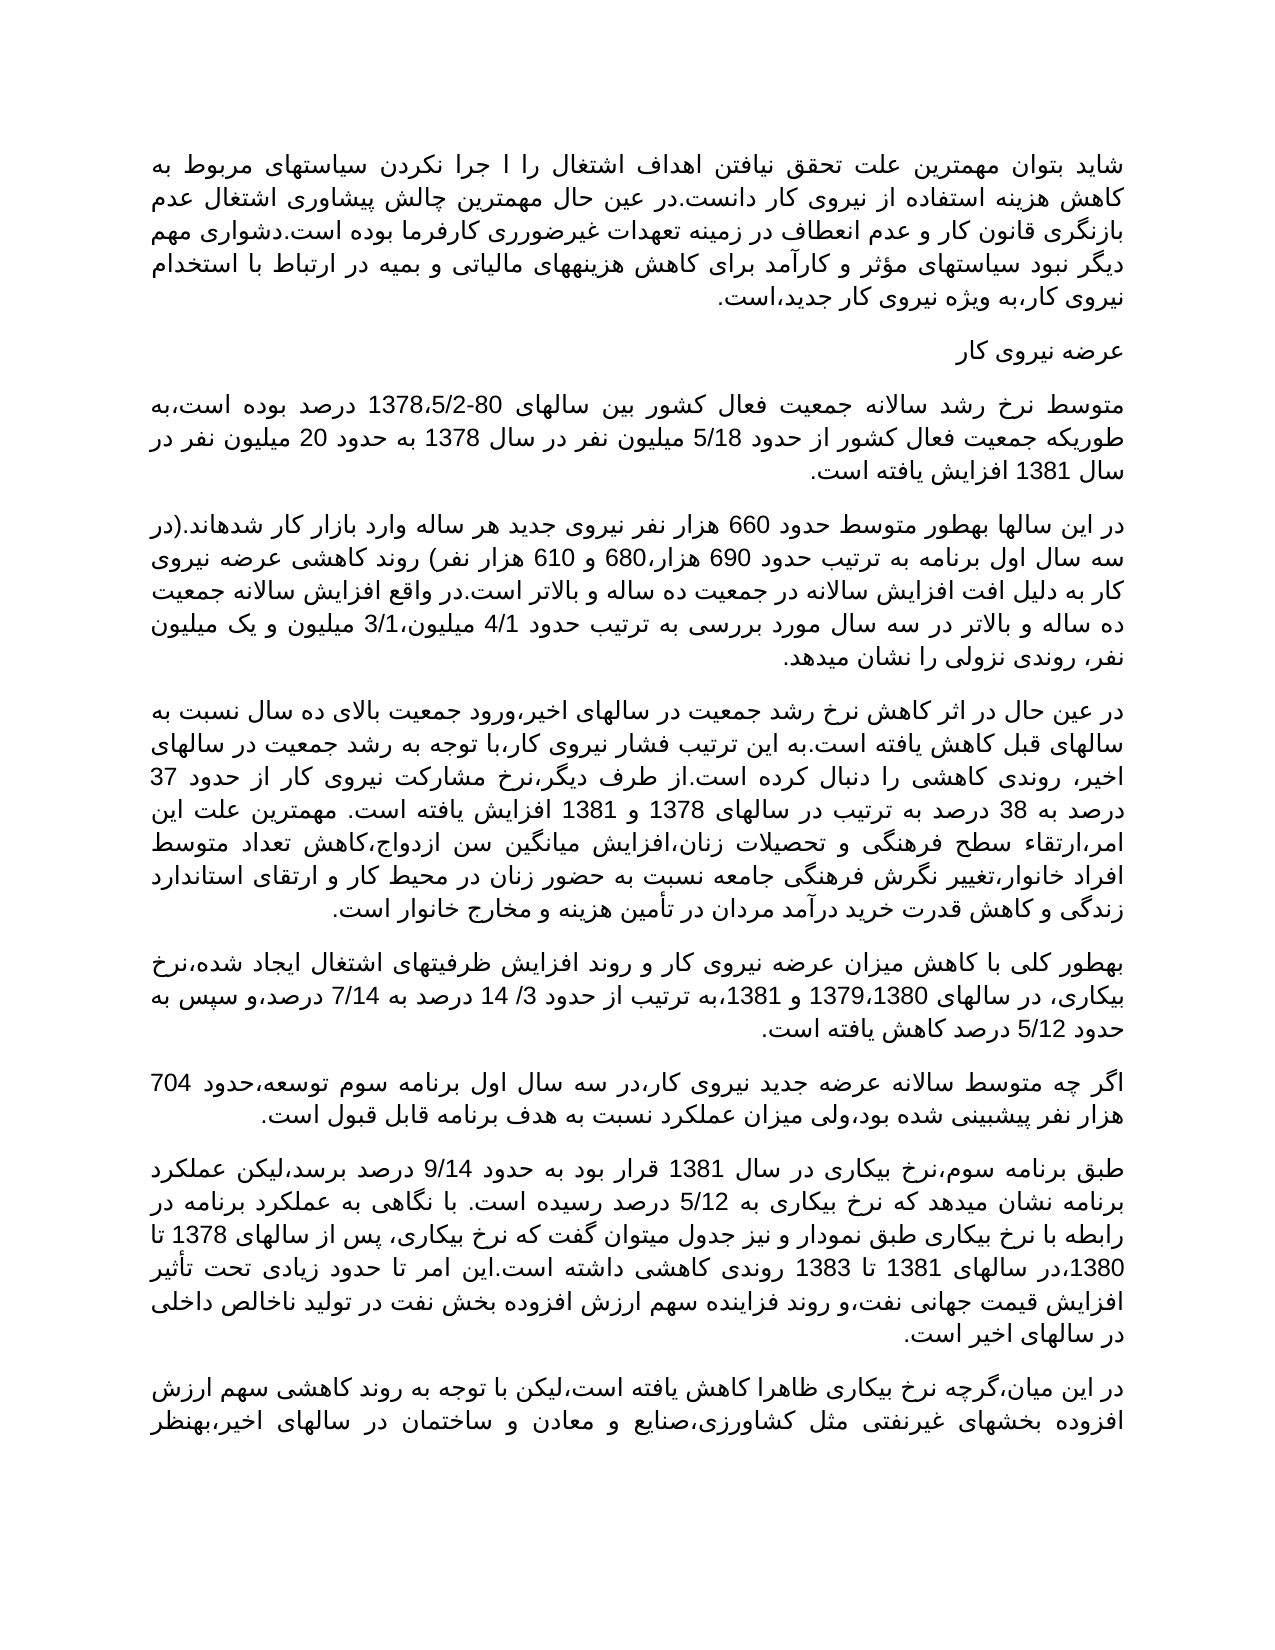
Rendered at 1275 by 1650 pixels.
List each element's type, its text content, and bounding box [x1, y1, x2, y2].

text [150, 1373, 1125, 1435]
text در این سال‏ها به‏طور متوسط حدود 660 هزار نفر نیروی‏ جدید هر ساله وارد بازار کار شده‏اند.(در سه سال اول‏ برنامه به ترتیب حدود 690 هزار،680 و 610 هزار نفر) روند کاهشی عرضه نیروی کار به دلیل افت افزایش‏ سالانه در جمعیت ده ساله و بالاتر است.در واقع افزایش‏ سالانه جمعیت ده ساله و بالاتر در سه سال مورد بررسی‏ به ترتیب حدود 4/1 میلیون،3/1 میلیون و یک میلیون نفر، روندی نزولی را نشان می‏دهد. [150, 510, 1125, 671]
text عرضه نیروی کار [150, 336, 1125, 365]
text اگر چه متوسط سالانه عرضه جدید نیروی کار،در سه‏ سال اول برنامه سوم توسعه،حدود 704 هزار نفر پیش‏بینی شده بود،ولی میزان عملکرد نسبت به هدف‏ برنامه قابل قبول است. [150, 1067, 1125, 1129]
text شاید بتوان مهم‏ترین علت تحقق نیافتن اهداف اشتغال‏ را ا جرا نکردن سیاست‏های مربوط به کاهش هزینه‏ استفاده از نیروی کار دانست.در عین حال مهم‏ترین‏ چالش پیشاوری اشتغال عدم بازنگری قانون کار و عدم‏ انعطاف در زمینه تعهدات غیرضورری کارفرما بوده‏ است.دشواری مهم دیگر نبود سیاست‏های مؤثر و کارآمد برای کاهش هزینه‏های مالیاتی و بمیه در ارتباط با استخدام نیروی کار،به ویژه نیروی کار جدید،است. [150, 150, 1125, 311]
text طبق برنامه سوم،نرخ بیکاری در سال 1381 قرار بود به‏ حدود 9/14 درصد برسد،لیکن عملکرد برنامه نشان‏ می‏دهد که نرخ بیکاری به 5/12 درصد رسیده است. با نگاهی به عملکرد برنامه در رابطه با نرخ بیکاری‏ طبق نمودار و نیز جدول می‏توان گفت که نرخ بیکاری، پس از سال‏های 1378 تا 1380،در سال‏های 1381 تا 1383 روندی کاهشی داشته است.این امر تا حدود زیادی تحت تأثیر افزایش قیمت جهانی نفت،و روند فزاینده سهم ارزش افزوده بخش نفت در تولید ناخالص‏ داخلی در سال‏های اخیر است. [150, 1154, 1125, 1348]
text متوسط نرخ رشد سالانه جمعیت فعال کشور بین‏ سال‏های 80-1378،5/2 درصد بوده است،به طوریکه‏ جمعیت فعال کشور از حدود 5/18 میلیون نفر در سال‏ 1378 به حدود 20 میلیون نفر در سال 1381 افزایش یافته‏ است. [150, 390, 1125, 484]
text در عین حال در اثر کاهش نرخ رشد جمعیت در سال‏های اخیر،ورود جمعیت بالای ده سال نسبت به‏ سال‏های قبل کاهش یافته است.به این ترتیب فشار نیروی کار،با توجه به رشد جمعیت در سال‏های اخیر، روندی کاهشی را دنبال کرده است.از طرف دیگر،نرخ‏ مشارکت نیروی کار از حدود 37 درصد به 38 درصد به ترتیب در سال‏های 1378 و 1381 افزایش یافته است. مهمترین علت این امر،ارتقاء سطح فرهنگی و تحصیلات زنان،افزایش میانگین سن ازدواج،کاهش‏ تعداد متوسط افراد خانوار،تغییر نگرش فرهنگی جامعه‏ نسبت به حضور زنان در محیط کار و ارتقای استاندارد زندگی و کاهش قدرت خرید درآمد مردان در تأمین‏ هزینه و مخارج خانوار است. [150, 696, 1125, 922]
text به‏طور کلی با کاهش میزان عرضه نیروی کار و روند افزایش ظرفیت‏های اشتغال ایجاد شده،نرخ بیکاری، در سال‏های 1379،1380 و 1381،به ترتیب از حدود 3/ 14 درصد به 7/14 درصد،و سپس به حدود 5/12 درصد کاهش یافته است. [150, 948, 1125, 1042]
